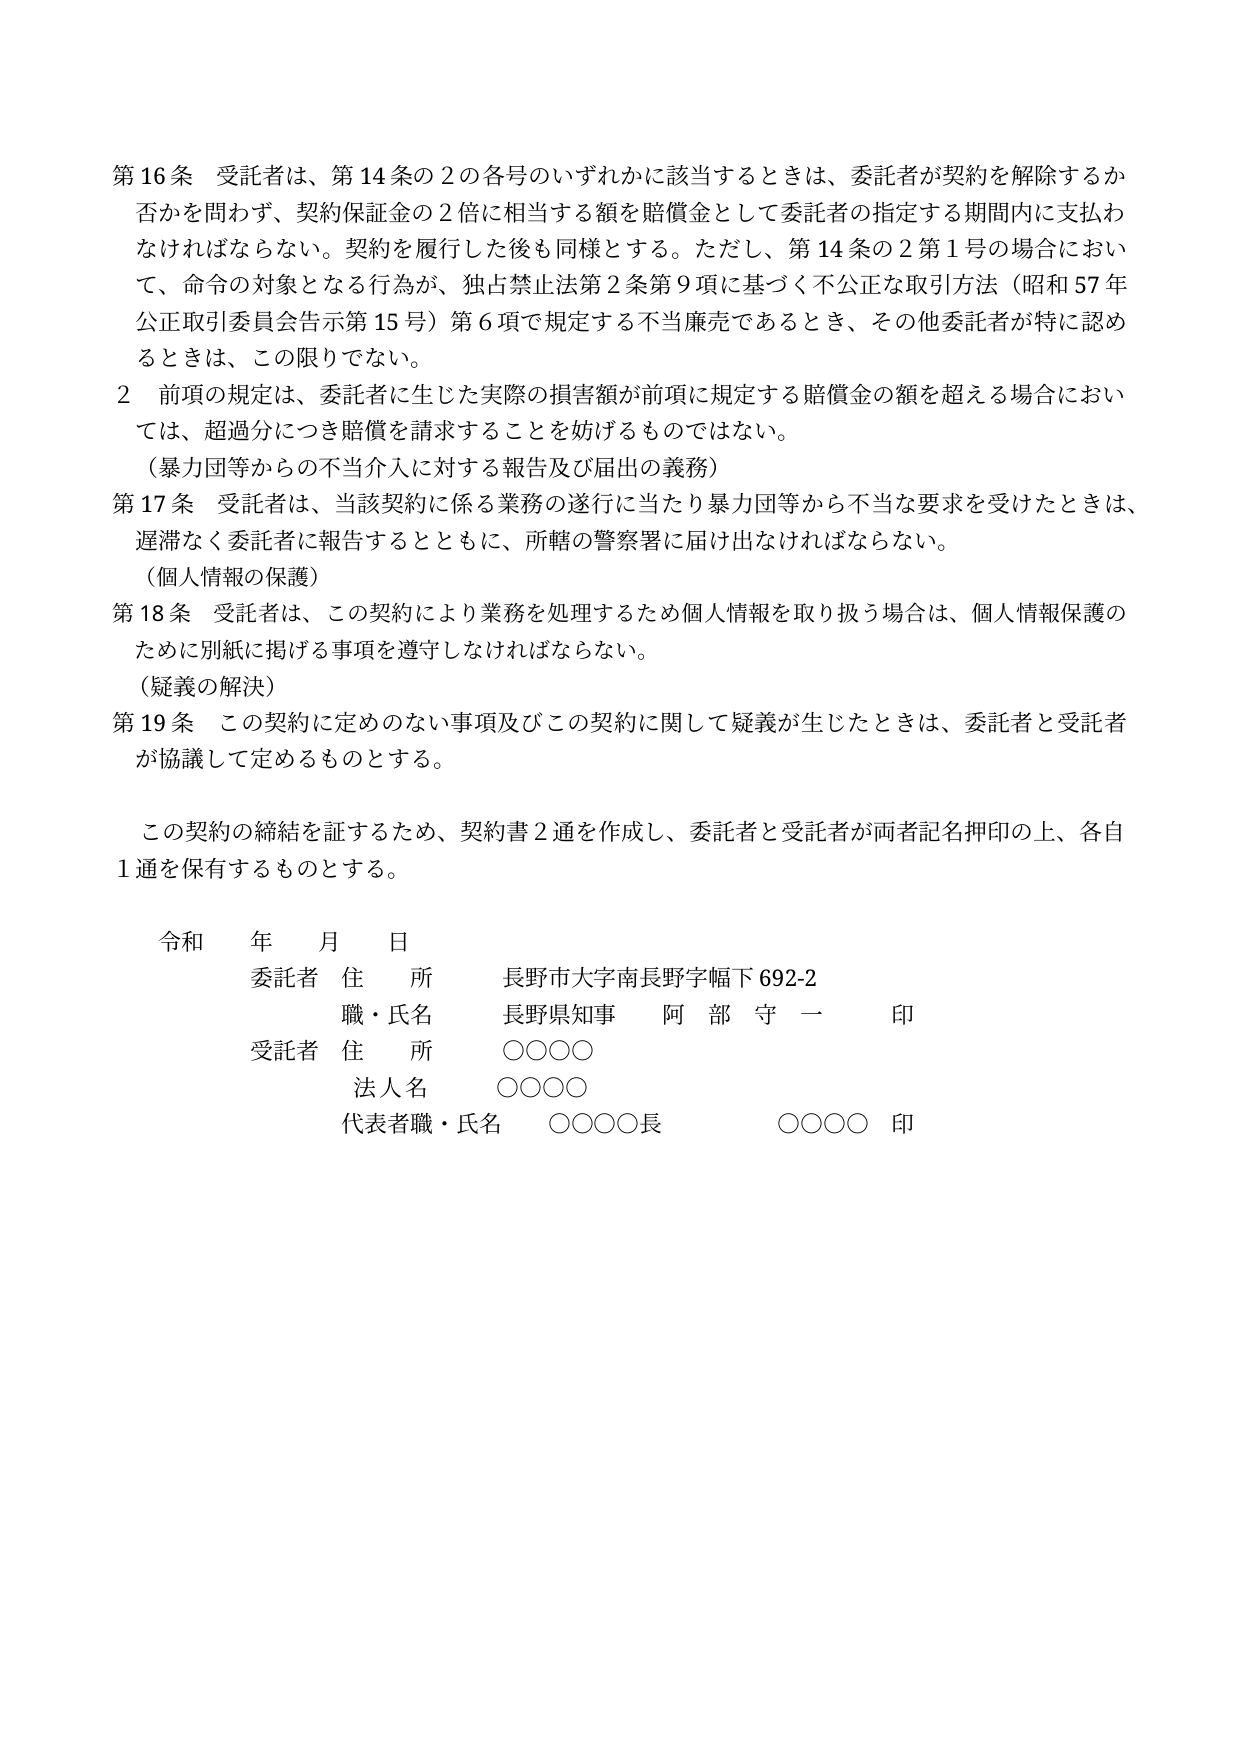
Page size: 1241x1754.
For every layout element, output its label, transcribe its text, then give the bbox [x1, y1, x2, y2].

text （疑義の解決） [112, 667, 1128, 703]
text 第18条 受託者は、この契約により業務を処理するため個人情報を取り扱う場合は、個人情報保護のために別紙に掲げる事項を遵守しなければならない。 [112, 594, 1128, 667]
text 第17条 受託者は、当該契約に係る業務の遂行に当たり暴力団等から不当な要求を受けたときは、遅滞なく委託者に報告するとともに、所轄の警察署に届け出なければならない。 [112, 484, 1128, 557]
text ２ 前項の規定は、委託者に生じた実際の損害額が前項に規定する賠償金の額を超える場合においては、超過分につき賠償を請求することを妨げるものではない。 [112, 375, 1128, 448]
text （暴力団等からの不当介入に対する報告及び届出の義務） [112, 448, 1128, 484]
text 代表者職・氏名 ○○○○長 ○○○○ 印 [112, 1104, 1128, 1141]
text 法人名 ○○○○ [112, 1068, 1128, 1104]
text 職・氏名 長野県知事 阿 部 守 一 印 [112, 995, 1128, 1031]
text この契約の締結を証するため、契約書２通を作成し、委託者と受託者が両者記名押印の上、各自１通を保有するものとする。 [112, 813, 1128, 886]
text （個人情報の保護） [112, 557, 1128, 594]
text 令和 年 月 日 [112, 922, 1128, 958]
text 第16条 受託者は、第14条の２の各号のいずれかに該当するときは、委託者が契約を解除するか否かを問わず、契約保証金の２倍に相当する額を賠償金として委託者の指定する期間内に支払わなければならない。契約を履行した後も同様とする。ただし、第14条の２第１号の場合において、命令の対象となる行為が、独占禁止法第２条第９項に基づく不公正な取引方法（昭和57年公正取引委員会告示第15号）第６項で規定する不当廉売であるとき、その他委託者が特に認めるときは、この限りでない。 [112, 156, 1128, 375]
text 受託者 住 所 ○○○○ [112, 1031, 1128, 1068]
text 第19条 この契約に定めのない事項及びこの契約に関して疑義が生じたときは、委託者と受託者が協議して定めるものとする。 [112, 703, 1128, 776]
text 委託者 住 所 長野市大字南長野字幅下692-2 [112, 958, 1128, 995]
